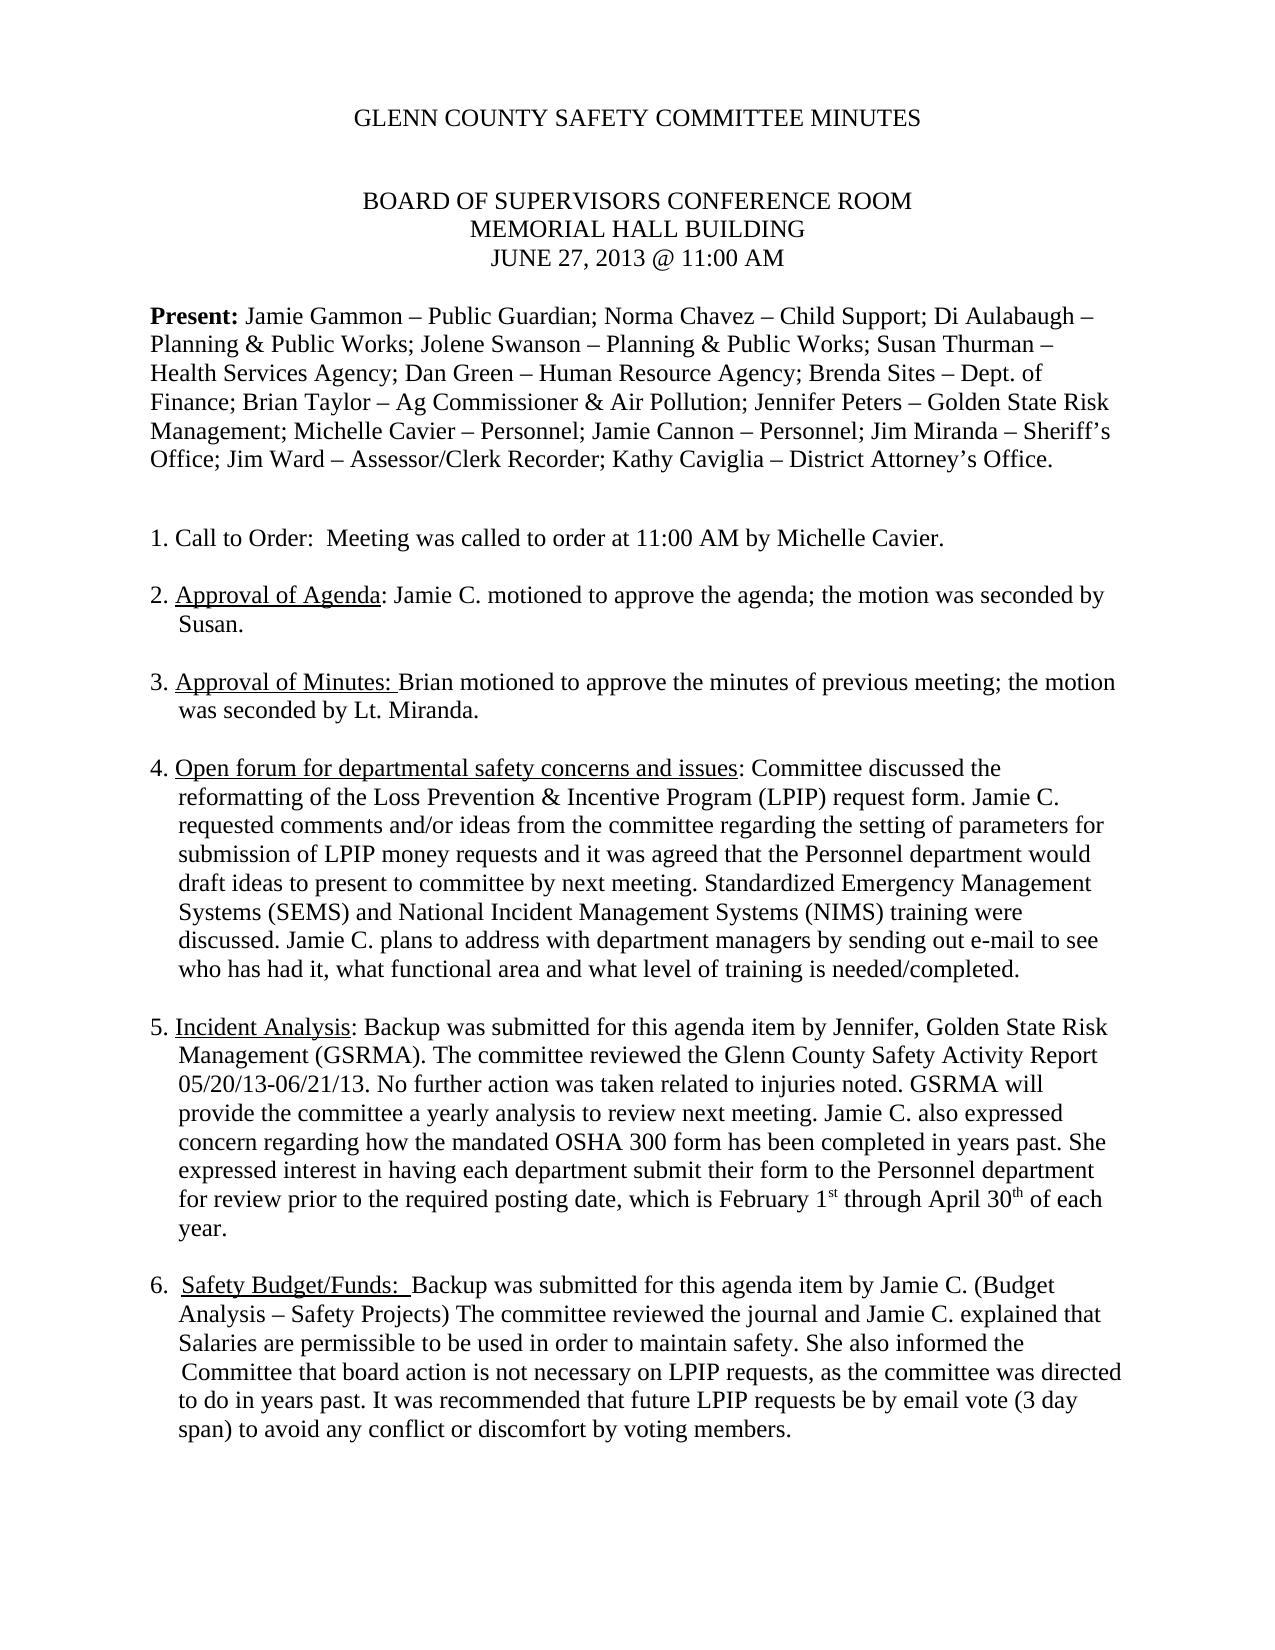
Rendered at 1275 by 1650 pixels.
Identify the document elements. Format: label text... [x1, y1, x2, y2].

text 3. Approval of Minutes: Brian motioned to approve the minutes of previous meeting; the motion was seconded by Lt. Miranda. [150, 667, 1125, 724]
text 2. Approval of Agenda: Jamie C. motioned to approve the agenda; the motion was seconded by Susan. [150, 580, 1125, 638]
text GLENN COUNTY SAFETY COMMITTEE MINUTES [150, 103, 1125, 132]
text 1. Call to Order: Meeting was called to order at 11:00 AM by Michelle Cavier. [150, 523, 1125, 552]
text 4. Open forum for departmental safety concerns and issues: Committee discussed the reformatting of the Loss Prevention & Incentive Program (LPIP) request form. Jamie C. requested comments and/or ideas from the committee regarding the setting of parameters for submission of LPIP money requests and it was agreed that the Personnel department would draft ideas to present to committee by next meeting. Standardized Emergency Management Systems (SEMS) and National Incident Management Systems (NIMS) training were discussed. Jamie C. plans to address with department managers by sending out e-mail to see who has had it, what functional area and what level of training is needed/completed. [150, 753, 1125, 983]
text MEMORIAL HALL BUILDING [150, 214, 1125, 243]
text JUNE 27, 2013 @ 11:00 AM [150, 243, 1125, 272]
text 5. Incident Analysis: Backup was submitted for this agenda item by Jennifer, Golden State Risk Management (GSRMA). The committee reviewed the Glenn County Safety Activity Report 05/20/13-06/21/13. No further action was taken related to injuries noted. GSRMA will provide the committee a yearly analysis to review next meeting. Jamie C. also expressed concern regarding how the mandated OSHA 300 form has been completed in years past. She expressed interest in having each department submit their form to the Personnel department for review prior to the required posting date, which is February 1st through April 30th of each year. [150, 1012, 1125, 1242]
text BOARD OF SUPERVISORS CONFERENCE ROOM [150, 186, 1125, 214]
text 6. Safety Budget/Funds: Backup was submitted for this agenda item by Jamie C. (Budget Analysis – Safety Projects) The committee reviewed the journal and Jamie C. explained that Salaries are permissible to be used in order to maintain safety. She also informed the [150, 1270, 1125, 1357]
text Committee that board action is not necessary on LPIP requests, as the committee was directed to do in years past. It was recommended that future LPIP requests be by email vote (3 day span) to avoid any conflict or discomfort by voting members. [150, 1357, 1125, 1443]
text Present: Jamie Gammon – Public Guardian; Norma Chavez – Child Support; Di Aulabaugh – Planning & Public Works; Jolene Swanson – Planning & Public Works; Susan Thurman – Health Services Agency; Dan Green – Human Resource Agency; Brenda Sites – Dept. of Finance; Brian Taylor – Ag Commissioner & Air Pollution; Jennifer Peters – Golden State Risk Management; Michelle Cavier – Personnel; Jamie Cannon – Personnel; Jim Miranda – Sheriff’s Office; Jim Ward – Assessor/Clerk Recorder; Kathy Caviglia – District Attorney’s Office. [150, 301, 1125, 473]
